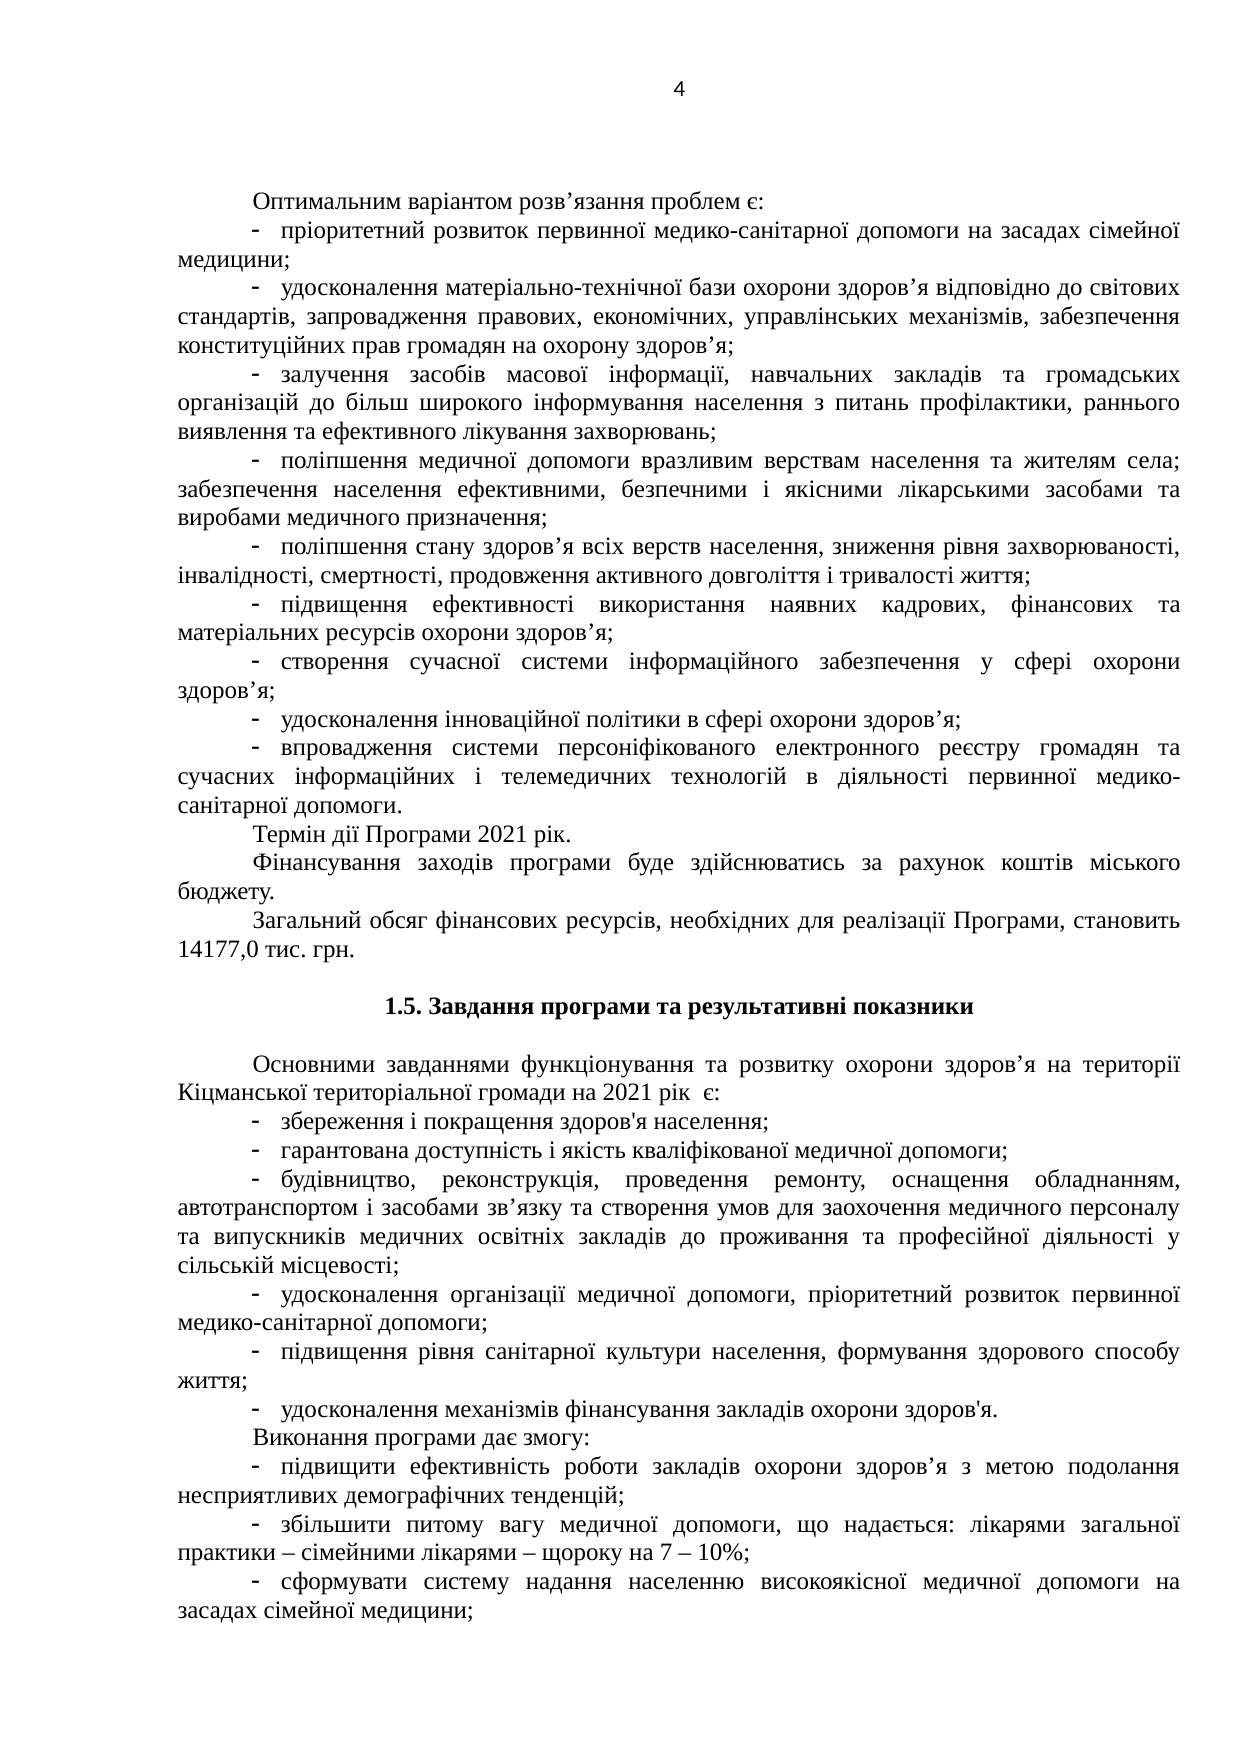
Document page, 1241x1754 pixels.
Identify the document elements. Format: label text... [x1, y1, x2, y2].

list будівництво, реконструкція, проведення ремонту, оснащення обладнанням, автотранспортом і засобами зв’язку та створення умов для заохочення медичного персоналу та випускників медичних освітніх закладів до проживання та професійної діяльності у сільській місцевості; [177, 1164, 1181, 1279]
list підвищення рівня санітарної культури населення, формування здорового способу життя; [177, 1336, 1181, 1394]
list 1.5. Завдання програми та результативні показники [177, 991, 1181, 1020]
text Термін дії Програми 2021 рік. [177, 819, 1181, 847]
text Фінансування заходів програми буде здійснюватись за рахунок коштів міського бюджету. [177, 847, 1181, 905]
list збереження і покращення здоров'я населення; [177, 1106, 1181, 1135]
text Основними завданнями функціонування та розвитку охорони здоров’я на території Кіцманської територіальної громади на 2021 рік є: [177, 1049, 1181, 1106]
list удосконалення інноваційної політики в сфері охорони здоров’я; [177, 704, 1181, 732]
list поліпшення медичної допомоги вразливим верствам населення та жителям села; забезпечення населення ефективними, безпечними і якісними лікарськими засобами та виробами медичного призначення; [177, 445, 1181, 531]
list підвищення ефективності використання наявних кадрових, фінансових та матеріальних ресурсів охорони здоров’я; [177, 589, 1181, 646]
text Оптимальним варіантом розв’язання проблем є: [177, 186, 1181, 215]
text Загальний обсяг фінансових ресурсів, необхідних для реалізації Програми, становить 14177,0 тис. грн. [177, 905, 1181, 962]
list сформувати систему надання населенню високоякісної медичної допомоги на засадах сімейної медицини; [177, 1566, 1181, 1624]
list збільшити питому вагу медичної допомоги, що надається: лікарями загальної практики – сімейними лікарями – щороку на 7 – 10%; [177, 1509, 1181, 1566]
list створення сучасної системи інформаційного забезпечення у сфері охорони здоров’я; [177, 646, 1181, 704]
list впровадження системи персоніфікованого електронного реєстру громадян та сучасних інформаційних і телемедичних технологій в діяльності первинної медико-санітарної допомоги. [177, 732, 1181, 819]
list удосконалення механізмів фінансування закладів охорони здоров'я. [177, 1394, 1181, 1422]
list пріоритетний розвиток первинної медико-санітарної допомоги на засадах сімейної медицини; [177, 215, 1181, 272]
list залучення засобів масової інформації, навчальних закладів та громадських організацій до більш широкого інформування населення з питань профілактики, раннього виявлення та ефективного лікування захворювань; [177, 359, 1181, 445]
list удосконалення організації медичної допомоги, пріоритетний розвиток первинної медико-санітарної допомоги; [177, 1279, 1181, 1336]
list підвищити ефективність роботи закладів охорони здоров’я з метою подолання несприятливих демографічних тенденцій; [177, 1451, 1181, 1509]
text Виконання програми дає змогу: [177, 1422, 1181, 1451]
list поліпшення стану здоров’я всіх верств населення, зниження рівня захворюваності, інвалідності, смертності, продовження активного довголіття і тривалості життя; [177, 531, 1181, 589]
list гарантована доступність і якість кваліфікованої медичної допомоги; [177, 1135, 1181, 1164]
list удосконалення матеріально-технічної бази охорони здоров’я відповідно до світових стандартів, запровадження правових, економічних, управлінських механізмів, забезпечення конституційних прав громадян на охорону здоров’я; [177, 272, 1181, 359]
